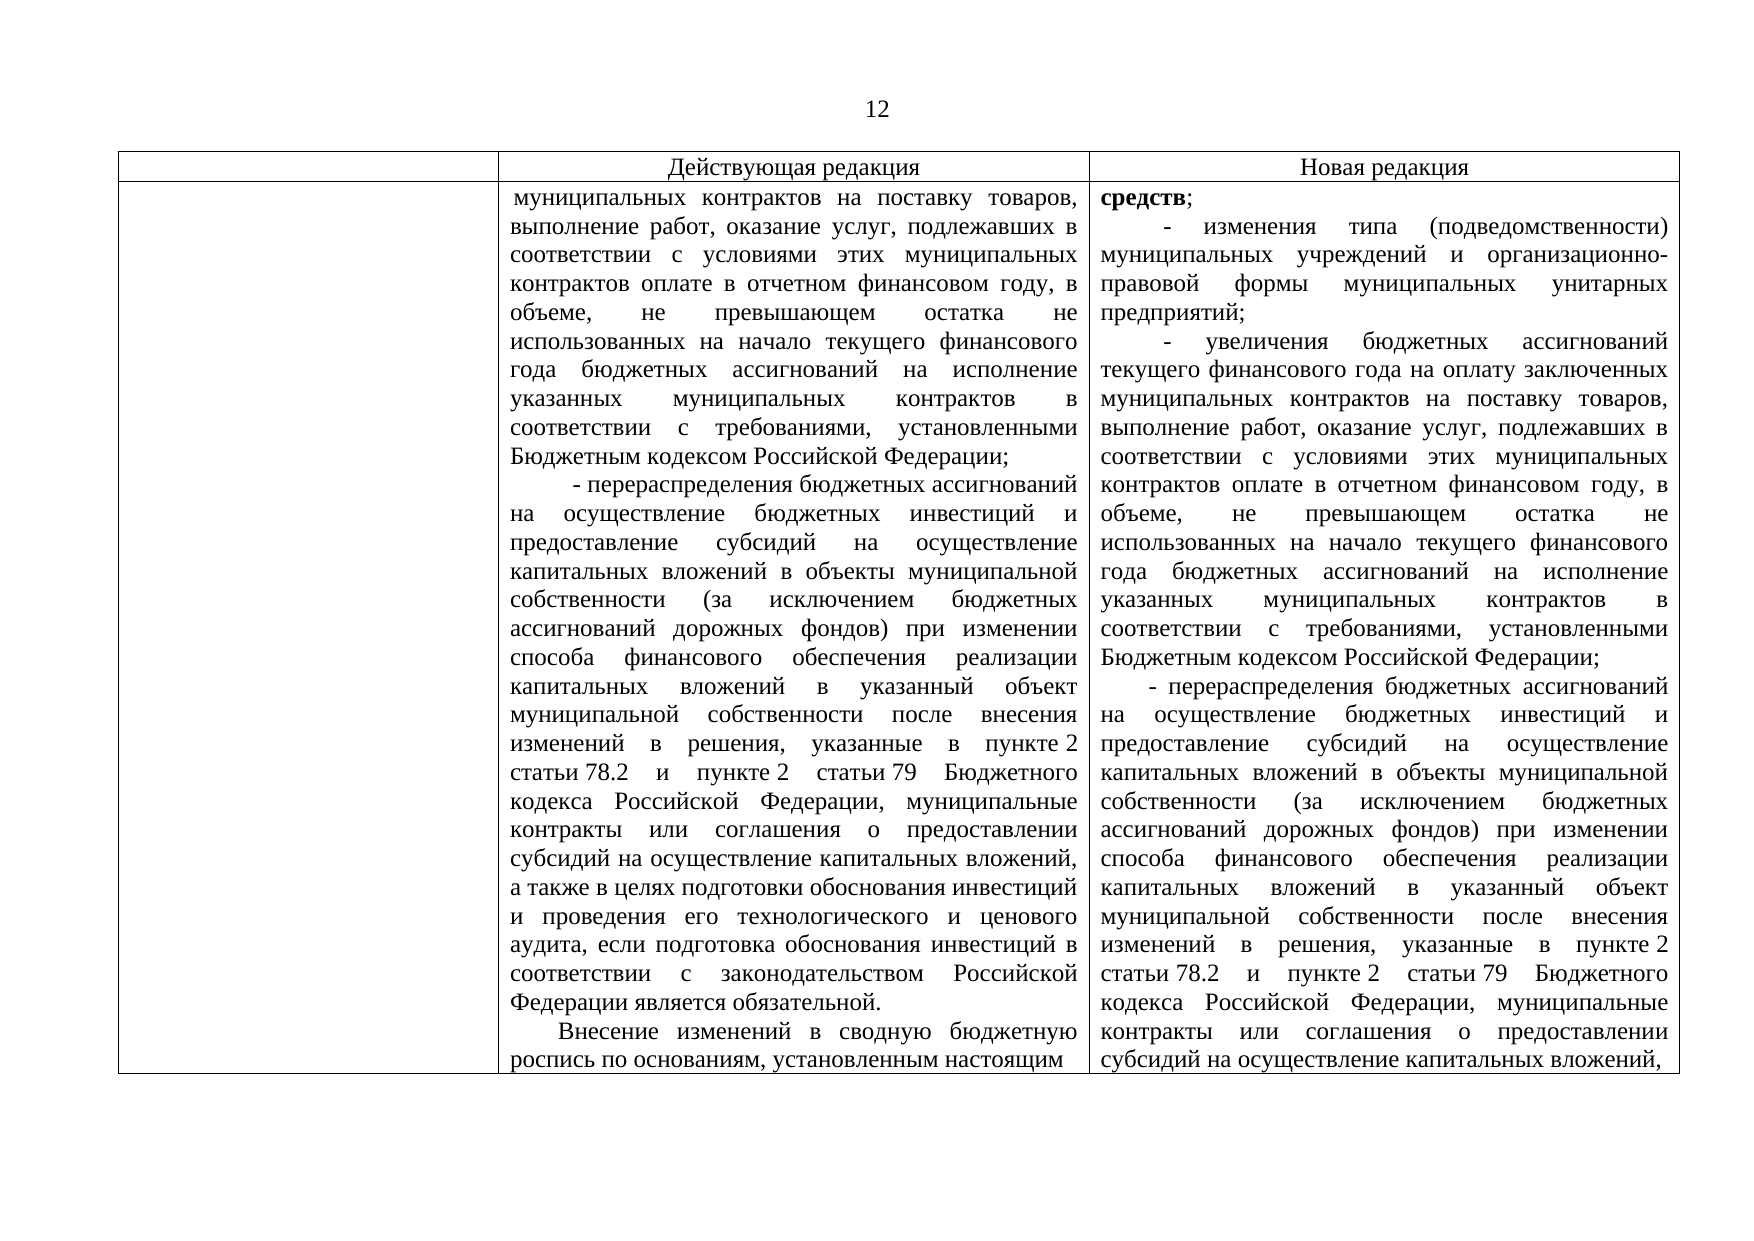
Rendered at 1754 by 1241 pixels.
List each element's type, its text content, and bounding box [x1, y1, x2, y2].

table_cell Действующая редакция [499, 152, 1089, 181]
table_cell [119, 152, 498, 181]
table_cell [119, 182, 498, 1073]
table_cell муниципальных контрактов на поставку товаров, выполнение работ, оказание услуг, подлежавших в соответствии с условиями этих муниципальных контрактов оплате в отчетном финансовом году, в объеме, не превышающем остатка не использованных на начало текущего финансового года бюджетных ассигнований на исполнение указанных муниципальных контрактов в соответствии с требованиями, установленными Бюджетным кодексом Российской Федерации; - перераспределения бюджетных ассигнований на осуществление бюджетных инвестиций и предоставление субсидий на осуществление капитальных вложений в объекты муниципальной собственности (за исключением бюджетных ассигнований дорожных фондов) при изменении способа финансового обеспечения реализации капитальных вложений в указанный объект муниципальной собственности после внесения изменений в решения, указанные в пункте 2 статьи 78.2 и пункте 2 статьи 79 Бюджетного кодекса Российской Федерации, муниципальные контракты или соглашения о предоставлении субсидий на осуществление капитальных вложений, а также в целях подготовки обоснования инвестиций и проведения его технологического и ценового аудита, если подготовка обоснования инвестиций в соответствии с законодательством Российской Федерации является обязательной. Внесение изменений в сводную бюджетную роспись по основаниям, установленным настоящим [499, 182, 1089, 1073]
table_cell Новая редакция [1090, 152, 1679, 181]
table_cell средств; - изменения типа (подведомственности) муниципальных учреждений и организационно-правовой формы муниципальных унитарных предприятий; - увеличения бюджетных ассигнований текущего финансового года на оплату заключенных муниципальных контрактов на поставку товаров, выполнение работ, оказание услуг, подлежавших в соответствии с условиями этих муниципальных контрактов оплате в отчетном финансовом году, в объеме, не превышающем остатка не использованных на начало текущего финансового года бюджетных ассигнований на исполнение указанных муниципальных контрактов в соответствии с требованиями, установленными Бюджетным кодексом Российской Федерации; - перераспределения бюджетных ассигнований на осуществление бюджетных инвестиций и предоставление субсидий на осуществление капитальных вложений в объекты муниципальной собственности (за исключением бюджетных ассигнований дорожных фондов) при изменении способа финансового обеспечения реализации капитальных вложений в указанный объект муниципальной собственности после внесения изменений в решения, указанные в пункте 2 статьи 78.2 и пункте 2 статьи 79 Бюджетного кодекса Российской Федерации, муниципальные контракты или соглашения о предоставлении субсидий на осуществление капитальных вложений, [1090, 182, 1679, 1073]
